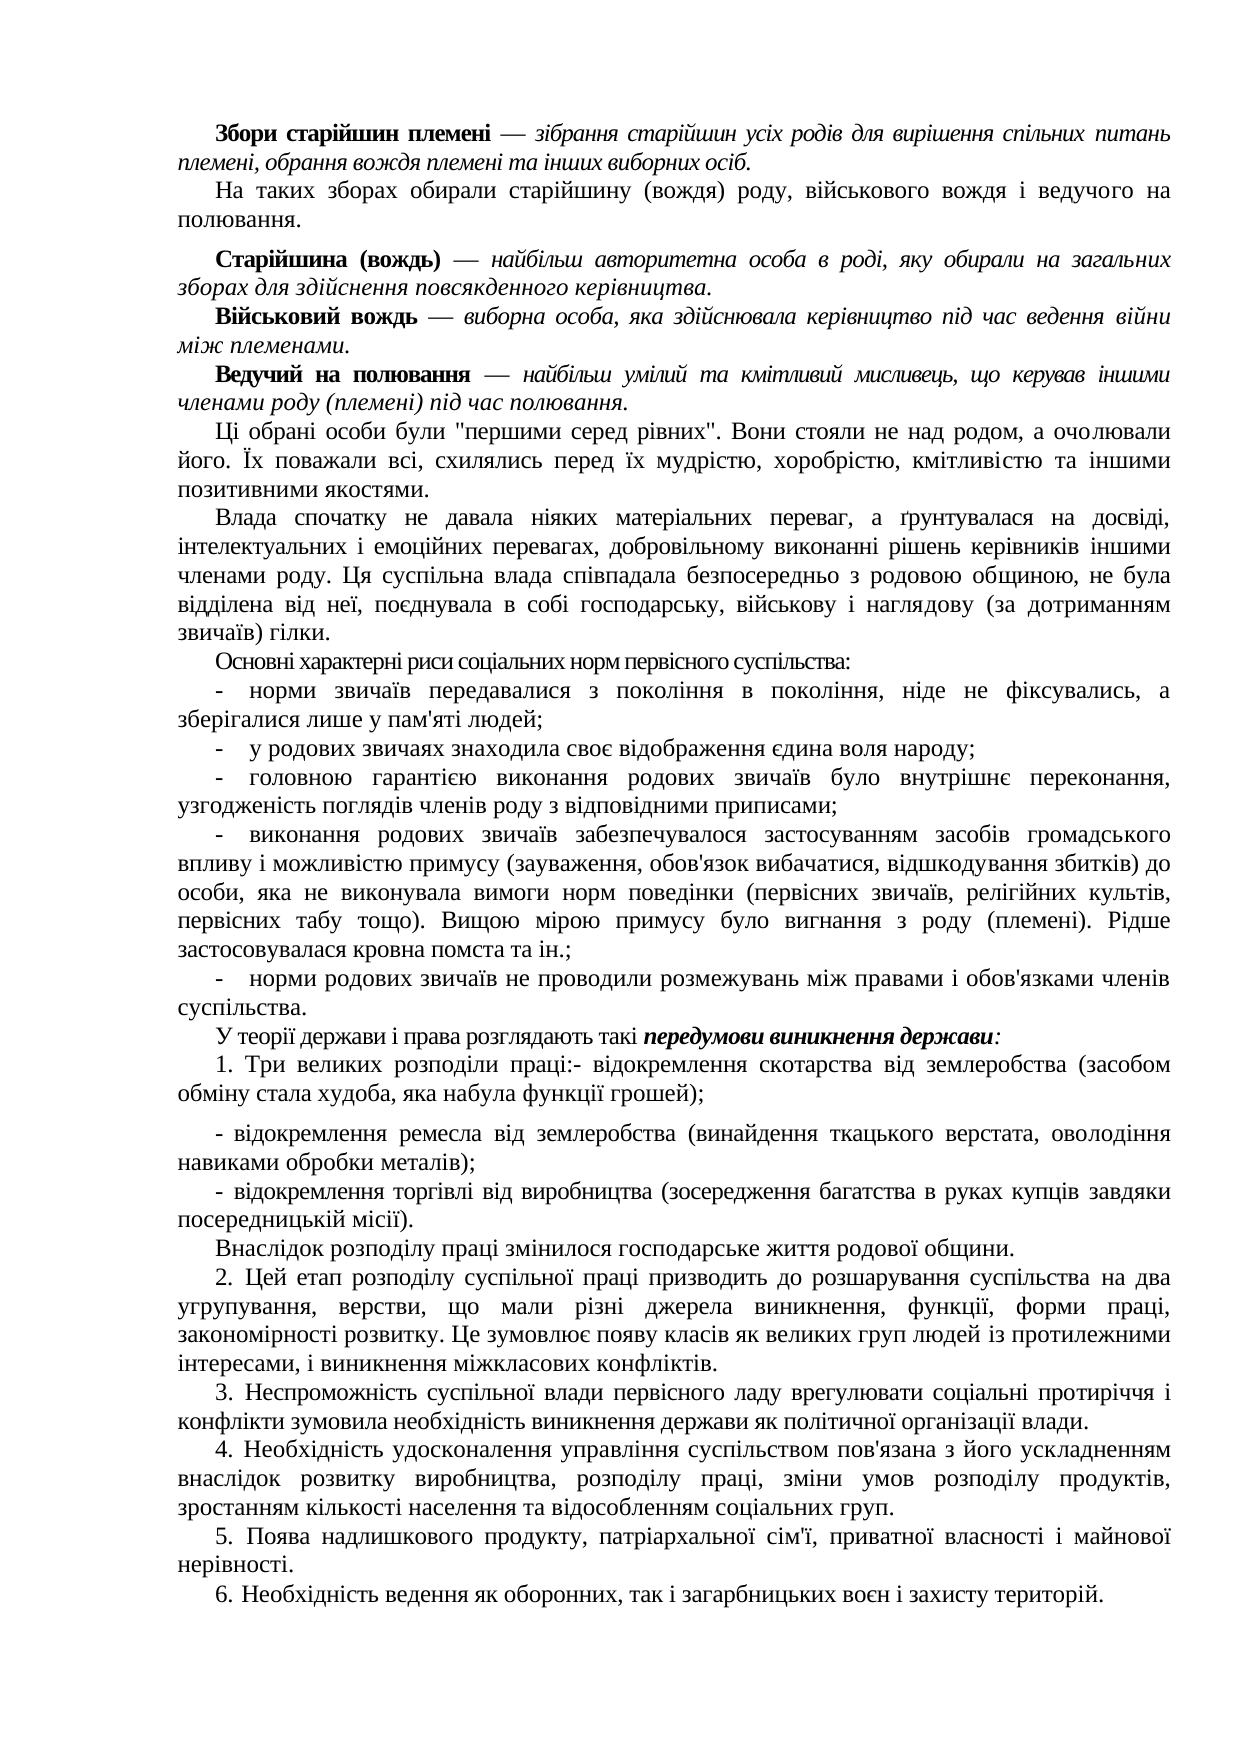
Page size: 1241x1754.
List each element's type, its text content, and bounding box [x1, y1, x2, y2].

text На таких зборах обирали старійшину (вождя) роду, військового вождя і ведучого на полювання. [177, 176, 1171, 233]
list відокремлення ремесла від землеробства (винайдення ткацького верстата, оволодіння навиками обробки металів); [177, 1118, 1171, 1176]
list Цей етап розподілу суспільної праці призводить до розшарування суспільства на два угрупування, верстви, що мали різні джерела виникнення, функції, форми праці, закономірності розвитку. Це зумовлює появу класів як великих груп людей із протилежними інтересами, і виникнення міжкласових конфліктів. [177, 1262, 1171, 1377]
list головною гарантією виконання родових звичаїв було внутрішнє переконання, узгодженість поглядів членів роду з відповідними приписами; [177, 762, 1171, 819]
text Старійшина (вождь) — найбільш авторитетна особа в роді, яку обирали на загальних зборах для здійснення повсякденного керівництва. [177, 244, 1171, 301]
list норми родових звичаїв не проводили розмежувань між правами і обов'язками членів суспільства. [177, 963, 1171, 1021]
list у родових звичаях знаходила своє відображення єдина воля народу; [177, 733, 1171, 762]
list Необхідність ведення як оборонних, так і загарбницьких воєн і захисту територій. [177, 1579, 1171, 1607]
text Основні характерні риси соціальних норм первісного суспільства: [177, 646, 1171, 675]
list виконання родових звичаїв забезпечувалося застосуванням засобів громадського впливу і можливістю примусу (зауваження, обов'язок вибачатися, відшкодування збитків) до особи, яка не виконувала вимоги норм поведінки (первісних звичаїв, релігійних культів, первісних табу тощо). Вищою мірою примусу було вигнання з роду (племені). Рідше застосовувалася кровна помста та ін.; [177, 819, 1171, 963]
list Поява надлишкового продукту, патріархальної сім'ї, приватної власності і майнової нерівності. [177, 1521, 1171, 1578]
text Ці обрані особи були "першими серед рівних". Вони стояли не над родом, а очолювали його. Їх поважали всі, схилялись перед їх мудрістю, хоробрістю, кмітливістю та іншими позитивними якостями. [177, 416, 1171, 502]
list Неспроможність суспільної влади первісного ладу врегулювати соціальні протиріччя і конфлікти зумовила необхідність виникнення держави як політичної організації влади. [177, 1377, 1171, 1434]
text Ведучий на полювання — найбільш умілий та кмітливий мисливець, що керував іншими членами роду (племені) під час полювання. [177, 359, 1171, 416]
list Необхідність удосконалення управління суспільством пов'язана з його ускладненням внаслідок розвитку виробництва, розподілу праці, зміни умов розподілу продуктів, зростанням кількості населення та відособленням соціальних груп. [177, 1434, 1171, 1521]
text Влада спочатку не давала ніяких матеріальних переваг, а ґрунтувалася на досвіді, інтелектуальних і емоційних перевагах, добровільному виконанні рішень керівників іншими членами роду. Ця суспільна влада співпадала безпосередньо з родовою общиною, не була відділена від неї, поєднувала в собі господарську, військову і наглядову (за дотриманням звичаїв) гілки. [177, 502, 1171, 646]
text Військовий вождь — виборна особа, яка здійснювала керівництво під час ведення війни між племенами. [177, 301, 1171, 359]
list норми звичаїв передавалися з покоління в покоління, ніде не фіксувались, а зберігалися лише у пам'яті людей; [177, 675, 1171, 733]
list відокремлення торгівлі від виробництва (зосередження багатства в руках купців завдяки посередницькій місії). [177, 1176, 1171, 1233]
text Внаслідок розподілу праці змінилося господарське життя родової общини. [177, 1233, 1171, 1262]
text 1. Три великих розподіли праці:- відокремлення скотарства від землеробства (засобом обміну стала худоба, яка набула функції грошей); [177, 1049, 1171, 1107]
text Збори старійшин племені — зібрання старійшин усіх родів для вирішення спільних питань племені, обрання вождя племені та інших виборних осіб. [177, 118, 1171, 176]
text У теорії держави і права розглядають такі передумови виникнення держави: [177, 1021, 1171, 1049]
